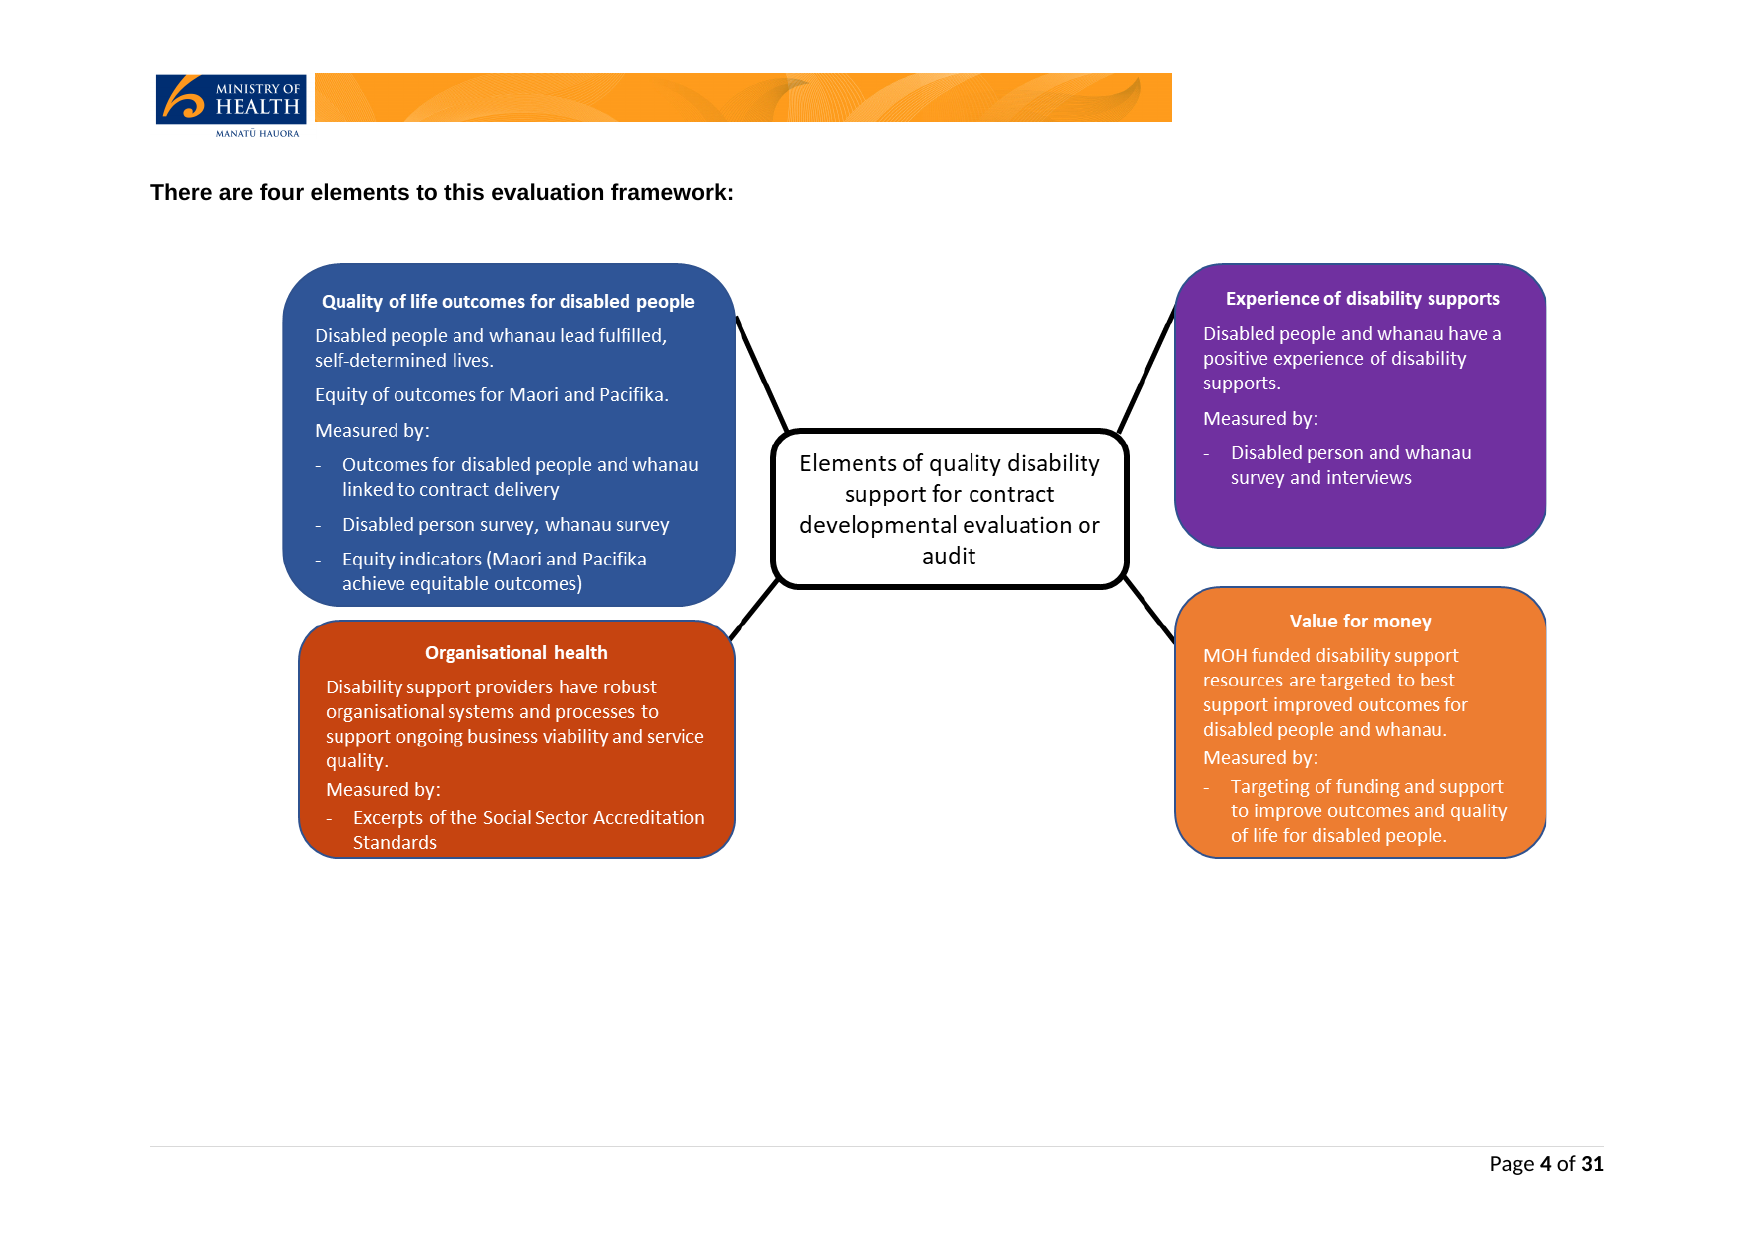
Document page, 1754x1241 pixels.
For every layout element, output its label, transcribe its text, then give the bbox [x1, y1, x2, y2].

picture [282, 263, 1547, 867]
list There are four elements to this evaluation framework: [150, 178, 1604, 205]
